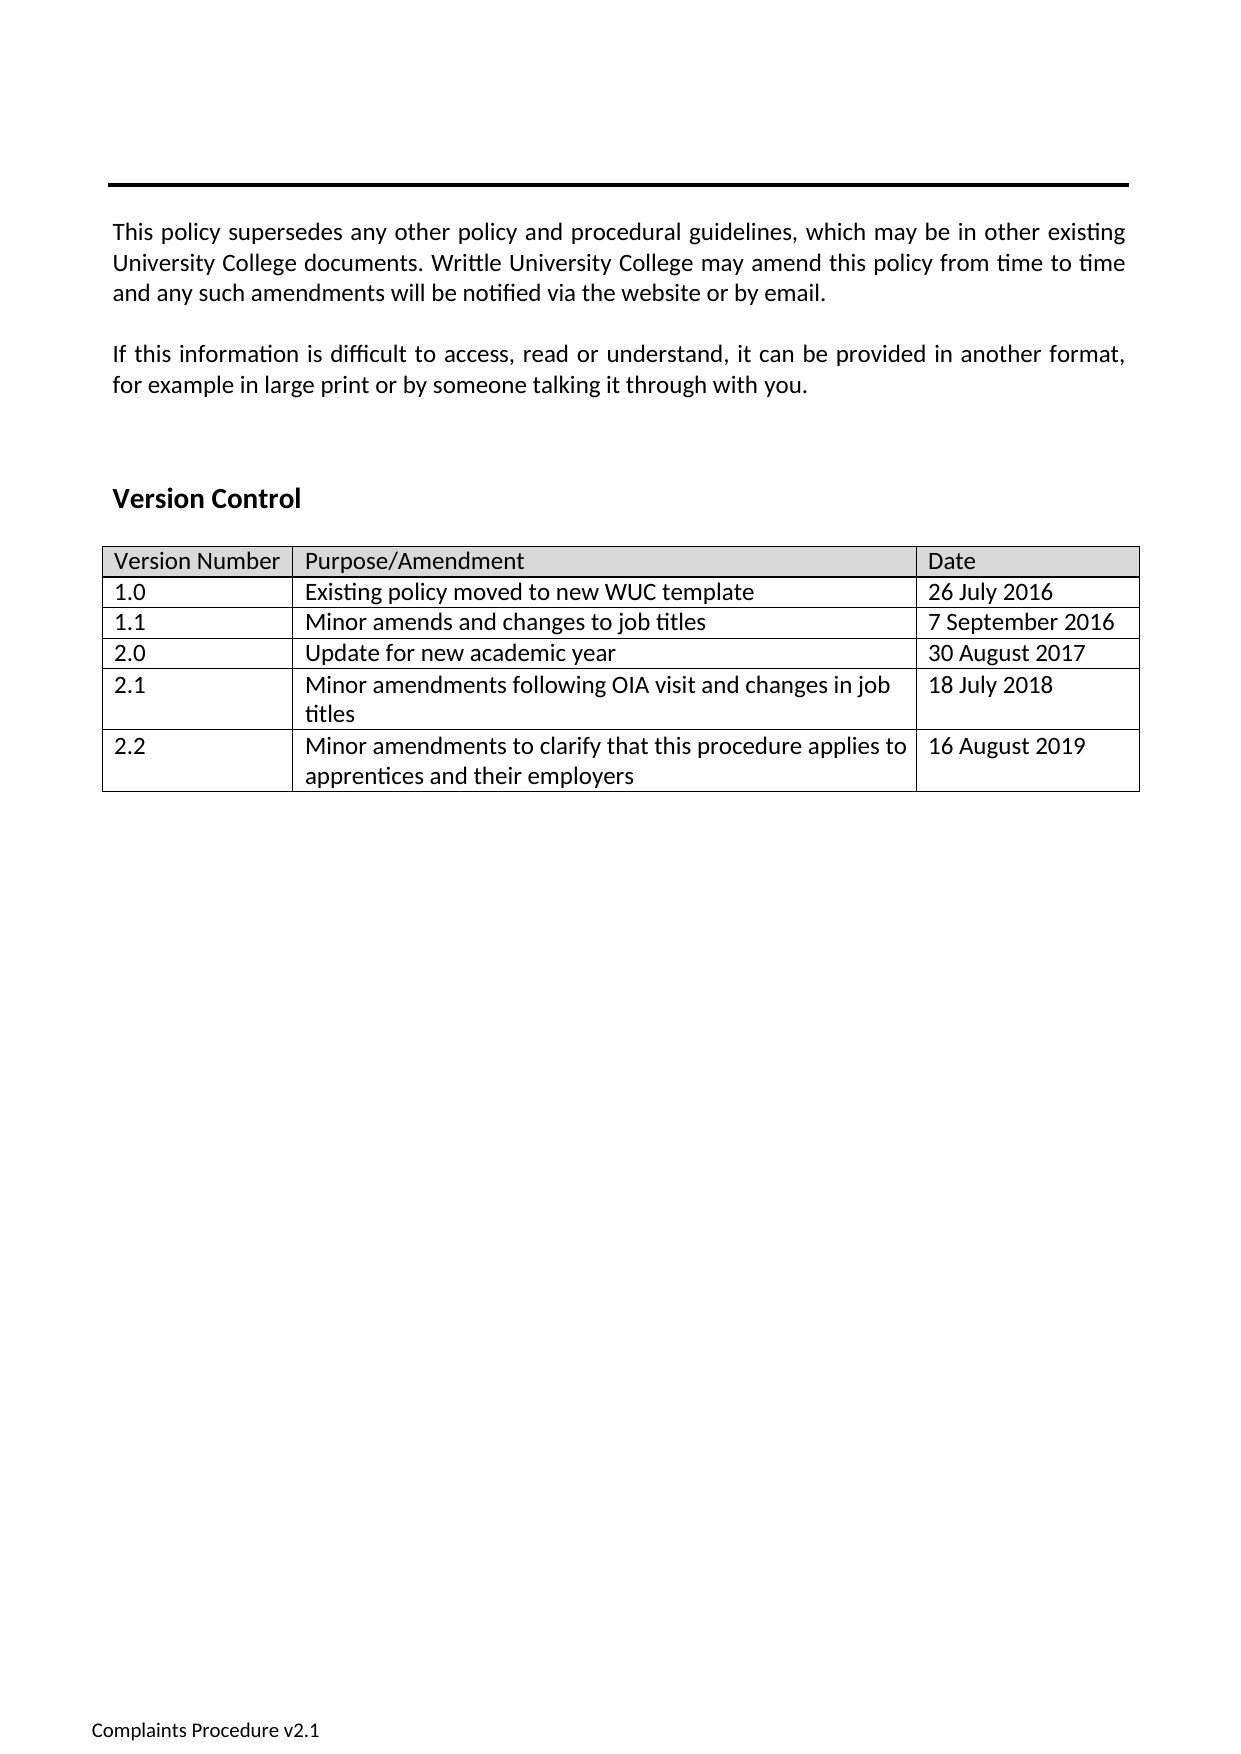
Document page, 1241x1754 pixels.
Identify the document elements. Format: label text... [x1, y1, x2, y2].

table_cell 18 July 2018 [917, 669, 1139, 729]
table_cell 26 July 2016 [917, 578, 1139, 607]
table_cell 2.2 [103, 730, 292, 791]
table_cell Minor amendments following OIA visit and changes in job titles [293, 669, 916, 729]
text This policy supersedes any other policy and procedural guidelines, which may be in other existing University College documents. Writtle University College may amend this policy from time to time and any such amendments will be notified via the website or by email. [112, 216, 1127, 308]
subtitle Version Control [112, 480, 1151, 515]
table_cell Update for new academic year [293, 639, 916, 668]
table_cell Minor amends and changes to job titles [293, 608, 916, 637]
table_cell 1.1 [103, 608, 292, 637]
table_header Version Number [103, 547, 292, 576]
table_cell 7 September 2016 [917, 608, 1139, 637]
table_cell 1.0 [103, 578, 292, 607]
table_cell 16 August 2019 [917, 730, 1139, 791]
table_cell Existing policy moved to new WUC template [293, 578, 916, 607]
table_cell 2.0 [103, 639, 292, 668]
table_cell Minor amendments to clarify that this procedure applies to apprentices and their employers [293, 730, 916, 791]
table_cell 30 August 2017 [917, 639, 1139, 668]
table_header Date [917, 547, 1139, 576]
text If this information is difficult to access, read or understand, it can be provided in another format, for example in large print or by someone talking it through with you. [112, 338, 1127, 399]
table_header Purpose/Amendment [293, 547, 916, 576]
table_cell 2.1 [103, 669, 292, 729]
